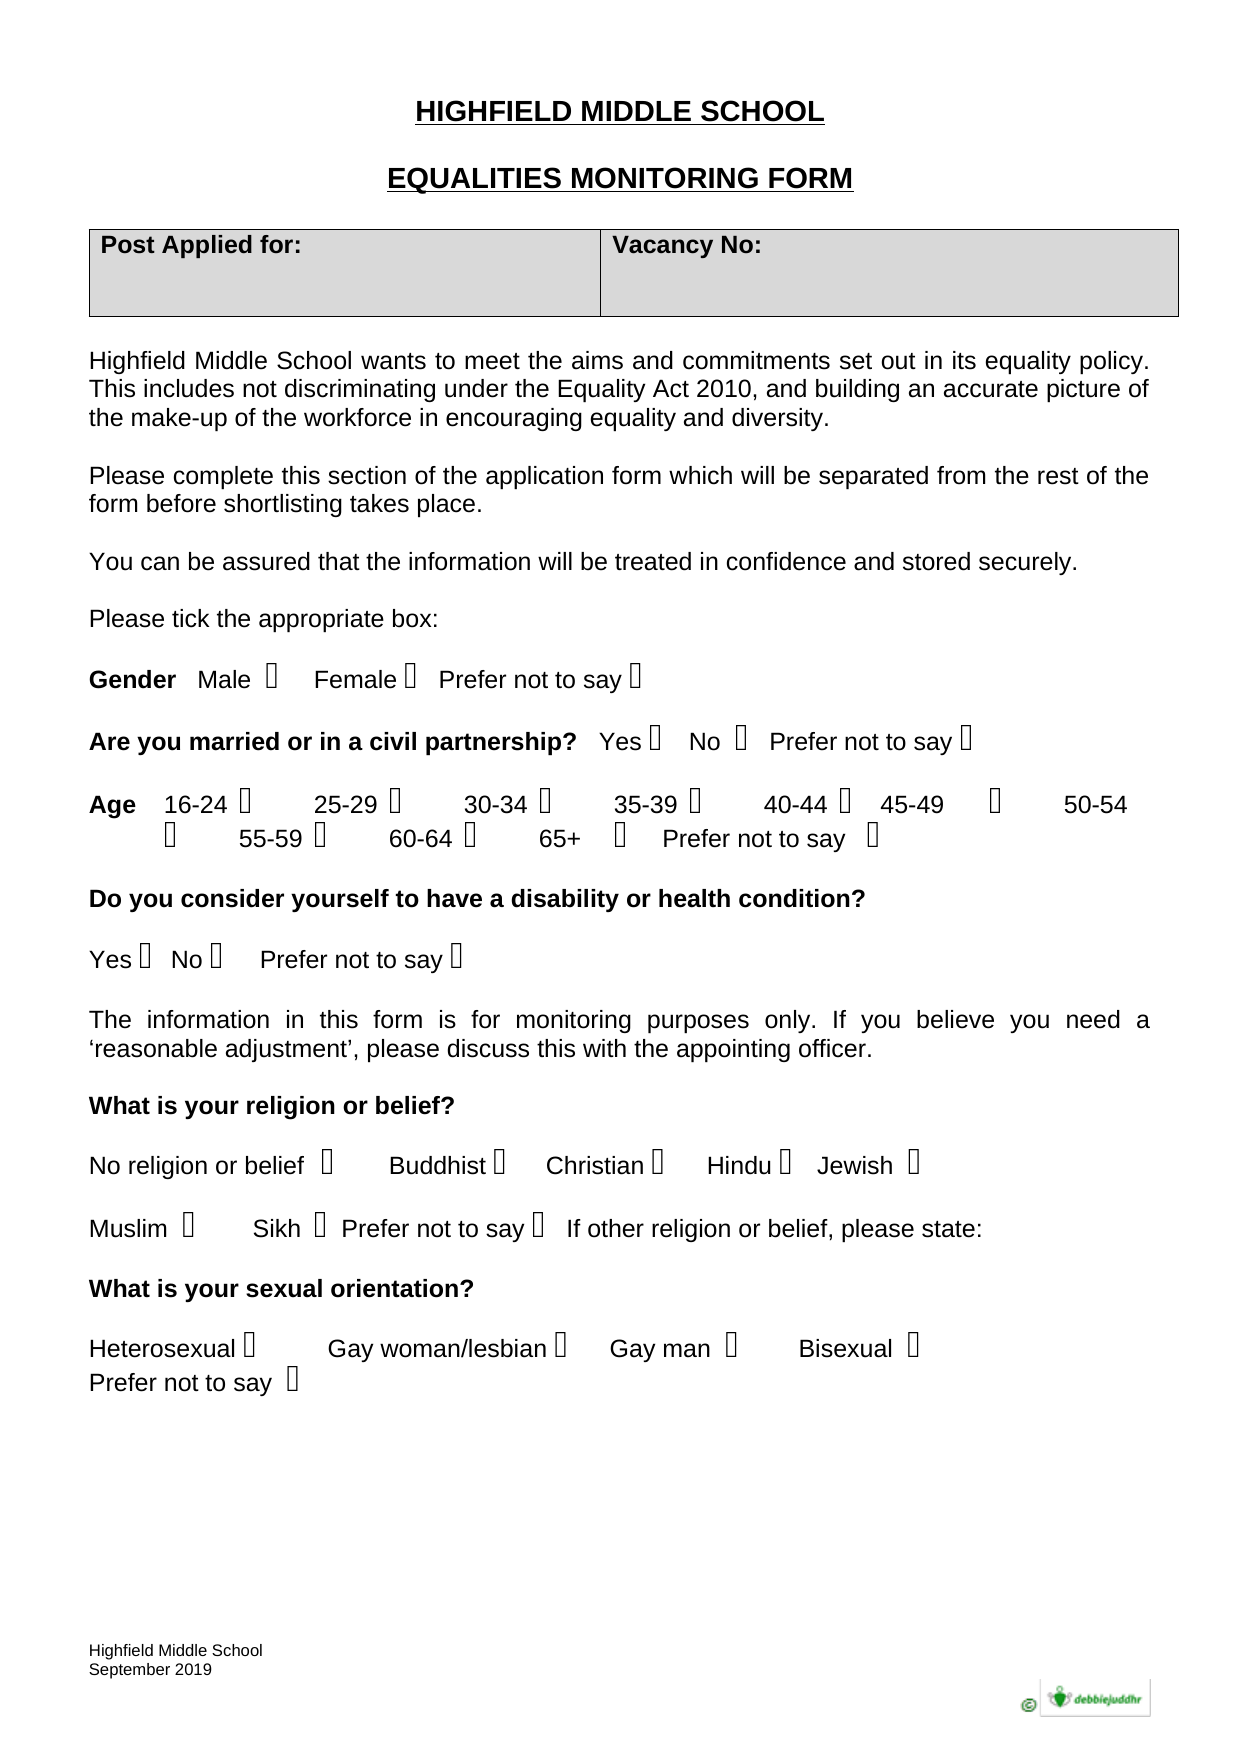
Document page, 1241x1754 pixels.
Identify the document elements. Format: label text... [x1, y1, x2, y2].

text No religion or belief Buddhist Christian Hindu Jewish [89, 1148, 1152, 1183]
text Highfield Middle School wants to meet the aims and commitments set out in its equality policy. This includes not discriminating under the Equality Act 2010, and building an accurate picture of the make-up of the workforce in encouraging equality and diversity. [89, 346, 1152, 432]
text Do you consider yourself to have a disability or health condition? [89, 884, 1152, 913]
table_header Vacancy No: [601, 230, 1178, 316]
text Please tick the appropriate box: [89, 604, 1152, 633]
text Heterosexual Gay woman/lesbian Gay man Bisexual [89, 1332, 1152, 1366]
text What is your sexual orientation? [89, 1274, 1152, 1303]
text Gender Male Female Prefer not to say [89, 662, 1152, 696]
text Yes No Prefer not to say [89, 942, 1152, 976]
text Age 16-24 25-29 30-34 35-39 40-44 45-49 50-54 55-59 60-64 65+ Prefer not to say [89, 788, 1152, 856]
text HIGHFIELD MIDDLE SCHOOL [89, 94, 1152, 128]
picture [211, 1679, 1152, 1725]
text What is your religion or belief? [89, 1091, 1152, 1120]
text Are you married or in a civil partnership? Yes No Prefer not to say [89, 725, 1152, 759]
table_header Post Applied for: [90, 230, 600, 316]
text Muslim Sikh Prefer not to say If other religion or belief, please state: [89, 1211, 1152, 1245]
text Prefer not to say [89, 1366, 1152, 1400]
text The information in this form is for monitoring purposes only. If you believe you need a ‘reasonable adjustment’, please discuss this with the appointing officer. [89, 1005, 1152, 1062]
text EQUALITIES MONITORING FORM [89, 162, 1152, 195]
text You can be assured that the information will be treated in confidence and stored securely. [89, 547, 1152, 576]
text Please complete this section of the application form which will be separated from the rest of the form before shortlisting takes place. [89, 461, 1152, 518]
